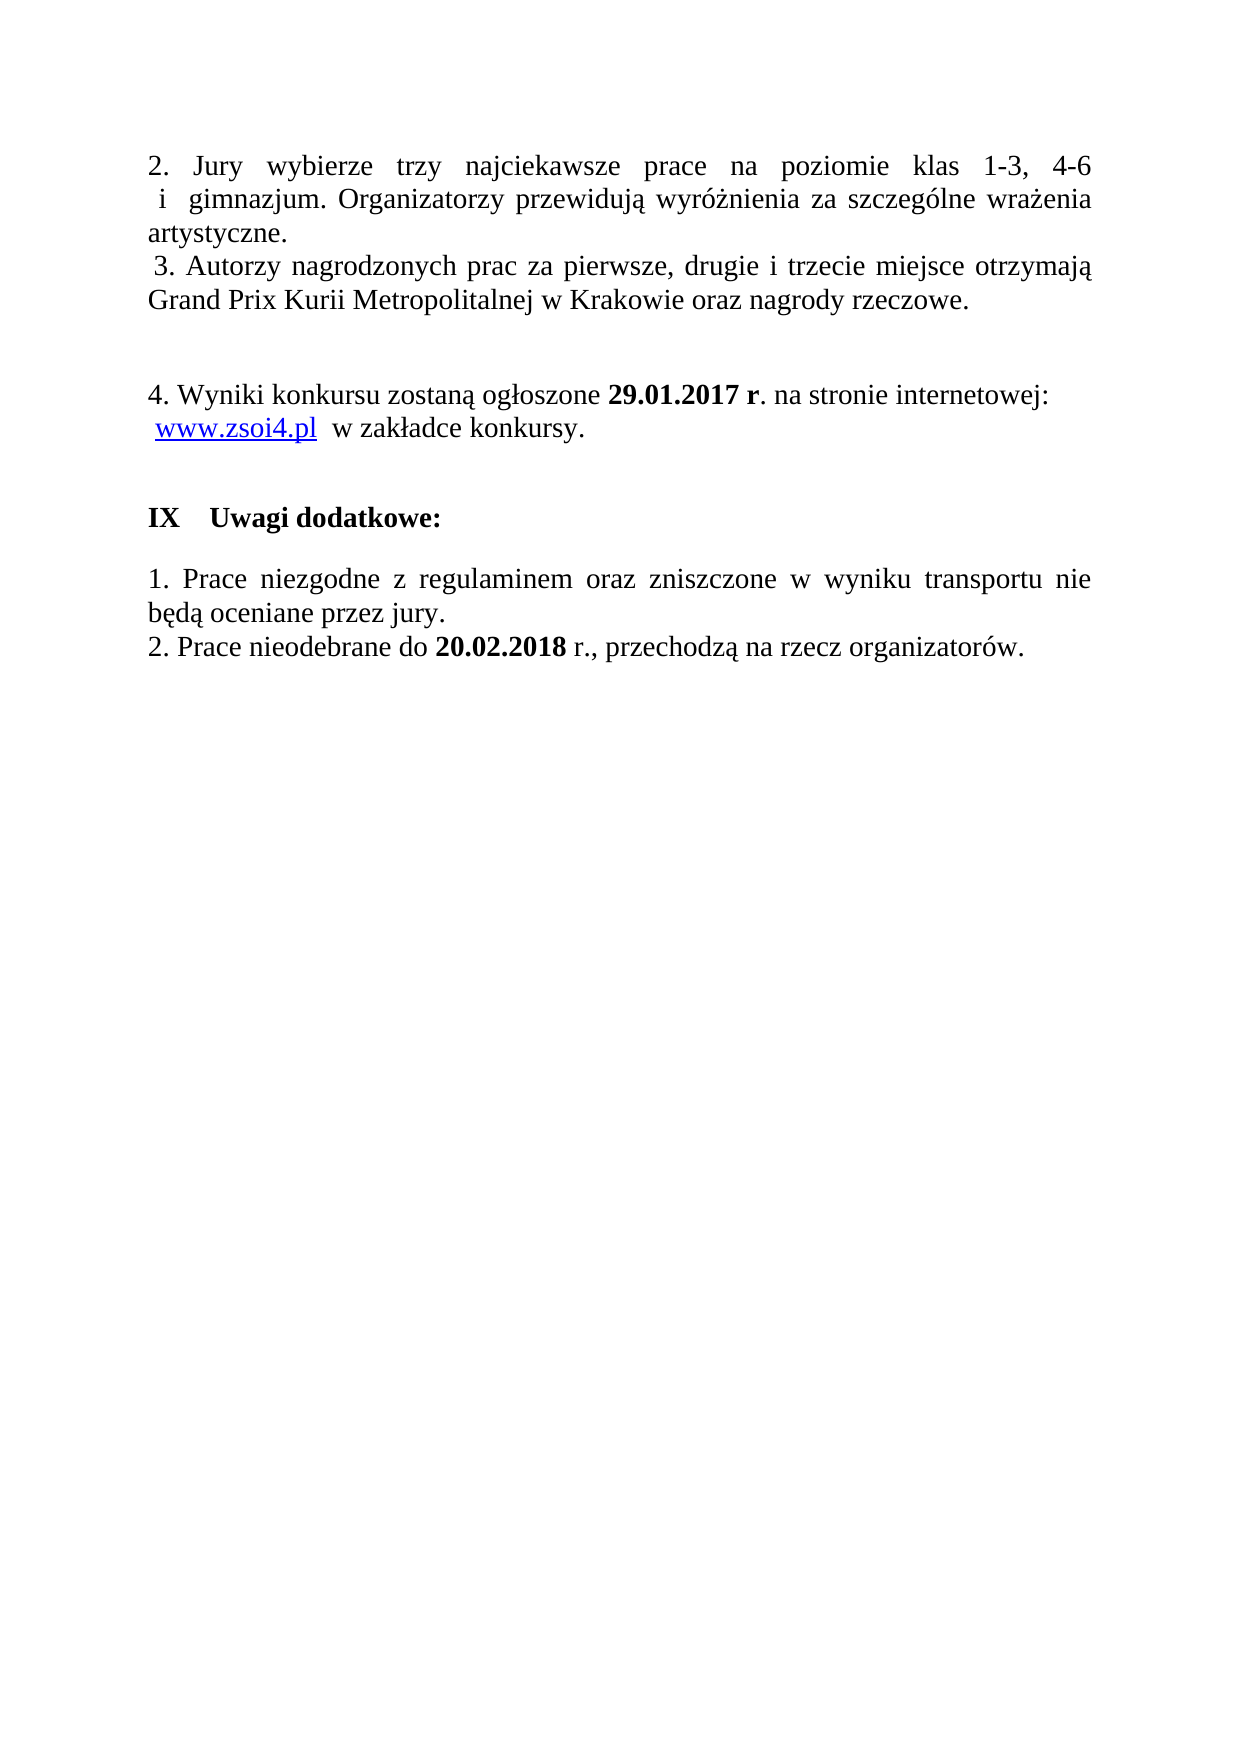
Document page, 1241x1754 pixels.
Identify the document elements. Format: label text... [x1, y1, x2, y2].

text www.zsoi4.pl w zakładce konkursy. [148, 410, 1093, 444]
text 2. Prace nieodebrane do 20.02.2018 r., przechodzą na rzecz organizatorów. [148, 629, 1093, 662]
text 1. Prace niezgodne z regulaminem oraz zniszczone w wyniku transportu nie będą oceniane przez jury. [148, 562, 1093, 629]
text 4. Wyniki konkursu zostaną ogłoszone 29.01.2017 r. na stronie internetowej: [148, 377, 1093, 410]
text 2. Jury wybierze trzy najciekawsze prace na poziomie klas 1-3, 4-6 i gimnazjum. Organizatorzy przewidują wyróżnienia za szczególne wrażenia artystyczne. [148, 148, 1093, 248]
text IX Uwagi dodatkowe: [148, 500, 1093, 533]
text 3. Autorzy nagrodzonych prac za pierwsze, drugie i trzecie miejsce otrzymają Grand Prix Kurii Metropolitalnej w Krakowie oraz nagrody rzeczowe. [133, 248, 1093, 315]
